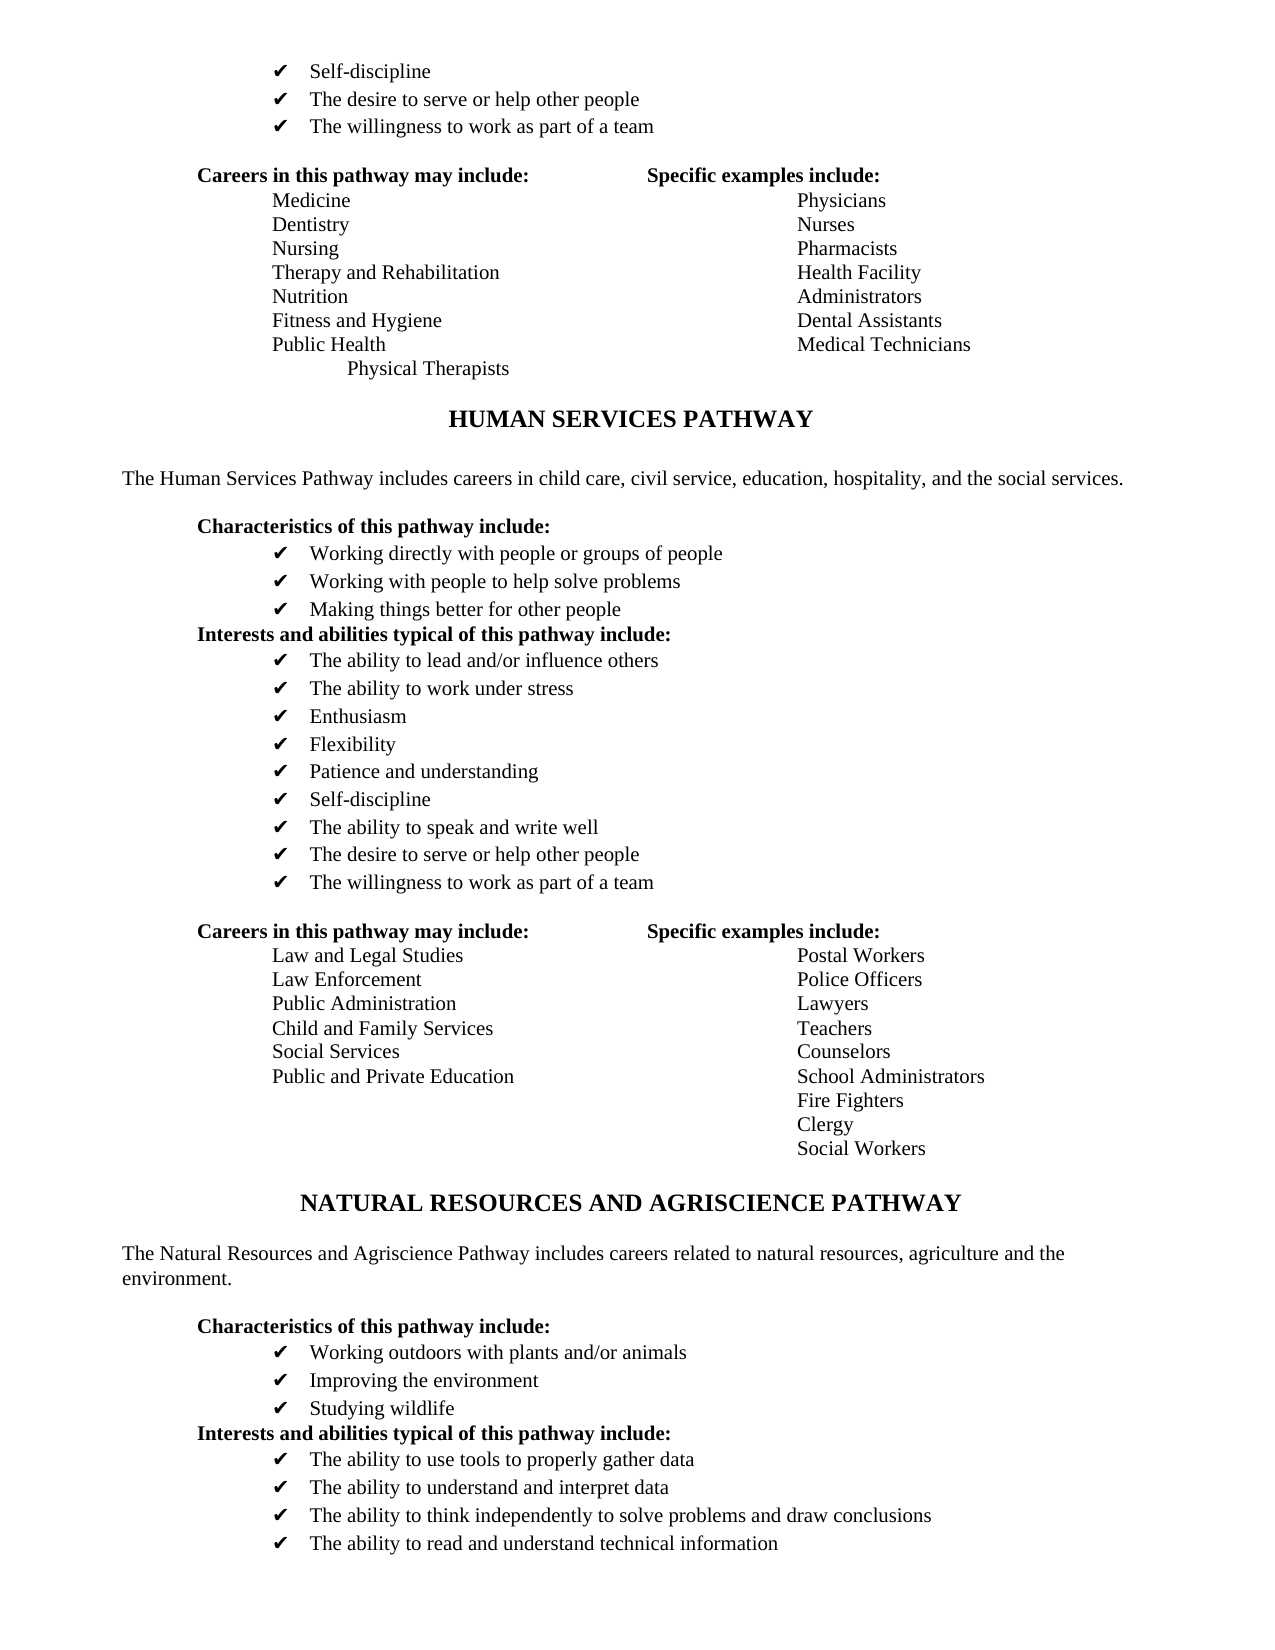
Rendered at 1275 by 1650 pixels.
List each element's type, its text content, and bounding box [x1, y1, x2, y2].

list Working outdoors with plants and/or animals [272, 1338, 1140, 1365]
text Fire Fighters [197, 1088, 1140, 1112]
text Careers in this pathway may include: Specific examples include: [197, 919, 1140, 943]
text Public Health Medical Technicians Physical Therapists [272, 332, 1140, 380]
list The willingness to work as part of a team [272, 867, 1140, 895]
list Making things better for other people [272, 594, 1140, 622]
text Nursing Pharmacists [122, 236, 1140, 260]
list Working with people to help solve problems [272, 566, 1140, 594]
list Studying wildlife [272, 1393, 1140, 1421]
text The Human Services Pathway includes careers in child care, civil service, education, hospitality, and the social services. [122, 466, 1140, 490]
text Characteristics of this pathway include: [122, 1313, 1140, 1338]
list Self-discipline [272, 56, 1140, 84]
text Characteristics of this pathway include: [122, 514, 1140, 538]
text Nutrition Administrators [197, 284, 1140, 308]
list Flexibility [272, 729, 1140, 757]
list The desire to serve or help other people [272, 840, 1140, 867]
text Social Services Counselors [197, 1039, 1140, 1063]
list The ability to work under stress [272, 673, 1140, 701]
text Medicine Physicians [122, 187, 1140, 212]
list Patience and understanding [272, 757, 1140, 784]
list The ability to use tools to properly gather data [272, 1445, 1140, 1472]
text Public and Private Education School Administrators [197, 1063, 1140, 1088]
list Enthusiasm [272, 701, 1140, 729]
list Improving the environment [272, 1365, 1140, 1393]
list The ability to read and understand technical information [272, 1528, 1140, 1556]
text Dentistry Nurses [122, 212, 1140, 236]
text Child and Family Services Teachers [197, 1015, 1140, 1039]
text Public Administration Lawyers [197, 991, 1140, 1015]
text Careers in this pathway may include: Specific examples include: [197, 163, 1140, 187]
list The ability to speak and write well [272, 812, 1140, 840]
list The willingness to work as part of a team [272, 112, 1140, 139]
subtitle Law and Legal Studies Postal Workers [122, 943, 1140, 967]
text Clergy [197, 1112, 1140, 1136]
list The ability to understand and interpret data [272, 1472, 1140, 1500]
text Social Workers [197, 1136, 1140, 1160]
list Working directly with people or groups of people [272, 538, 1140, 566]
text The Natural Resources and Agriscience Pathway includes careers related to natural resources, agriculture and the environment. [122, 1241, 1140, 1289]
text Fitness and Hygiene Dental Assistants [197, 308, 1140, 332]
list Self-discipline [272, 784, 1140, 812]
list The desire to serve or help other people [272, 84, 1140, 112]
list The ability to lead and/or influence others [272, 646, 1140, 673]
list The ability to think independently to solve problems and draw conclusions [272, 1500, 1140, 1528]
text Law Enforcement Police Officers [197, 967, 1140, 991]
text Interests and abilities typical of this pathway include: [197, 622, 1140, 646]
text Interests and abilities typical of this pathway include: [197, 1421, 1140, 1445]
text Therapy and Rehabilitation Health Facility [122, 260, 1140, 284]
text NATURAL RESOURCES AND AGRISCIENCE PATHWAY [122, 1188, 1140, 1217]
subtitle HUMAN SERVICES PATHWAY [122, 404, 1140, 433]
